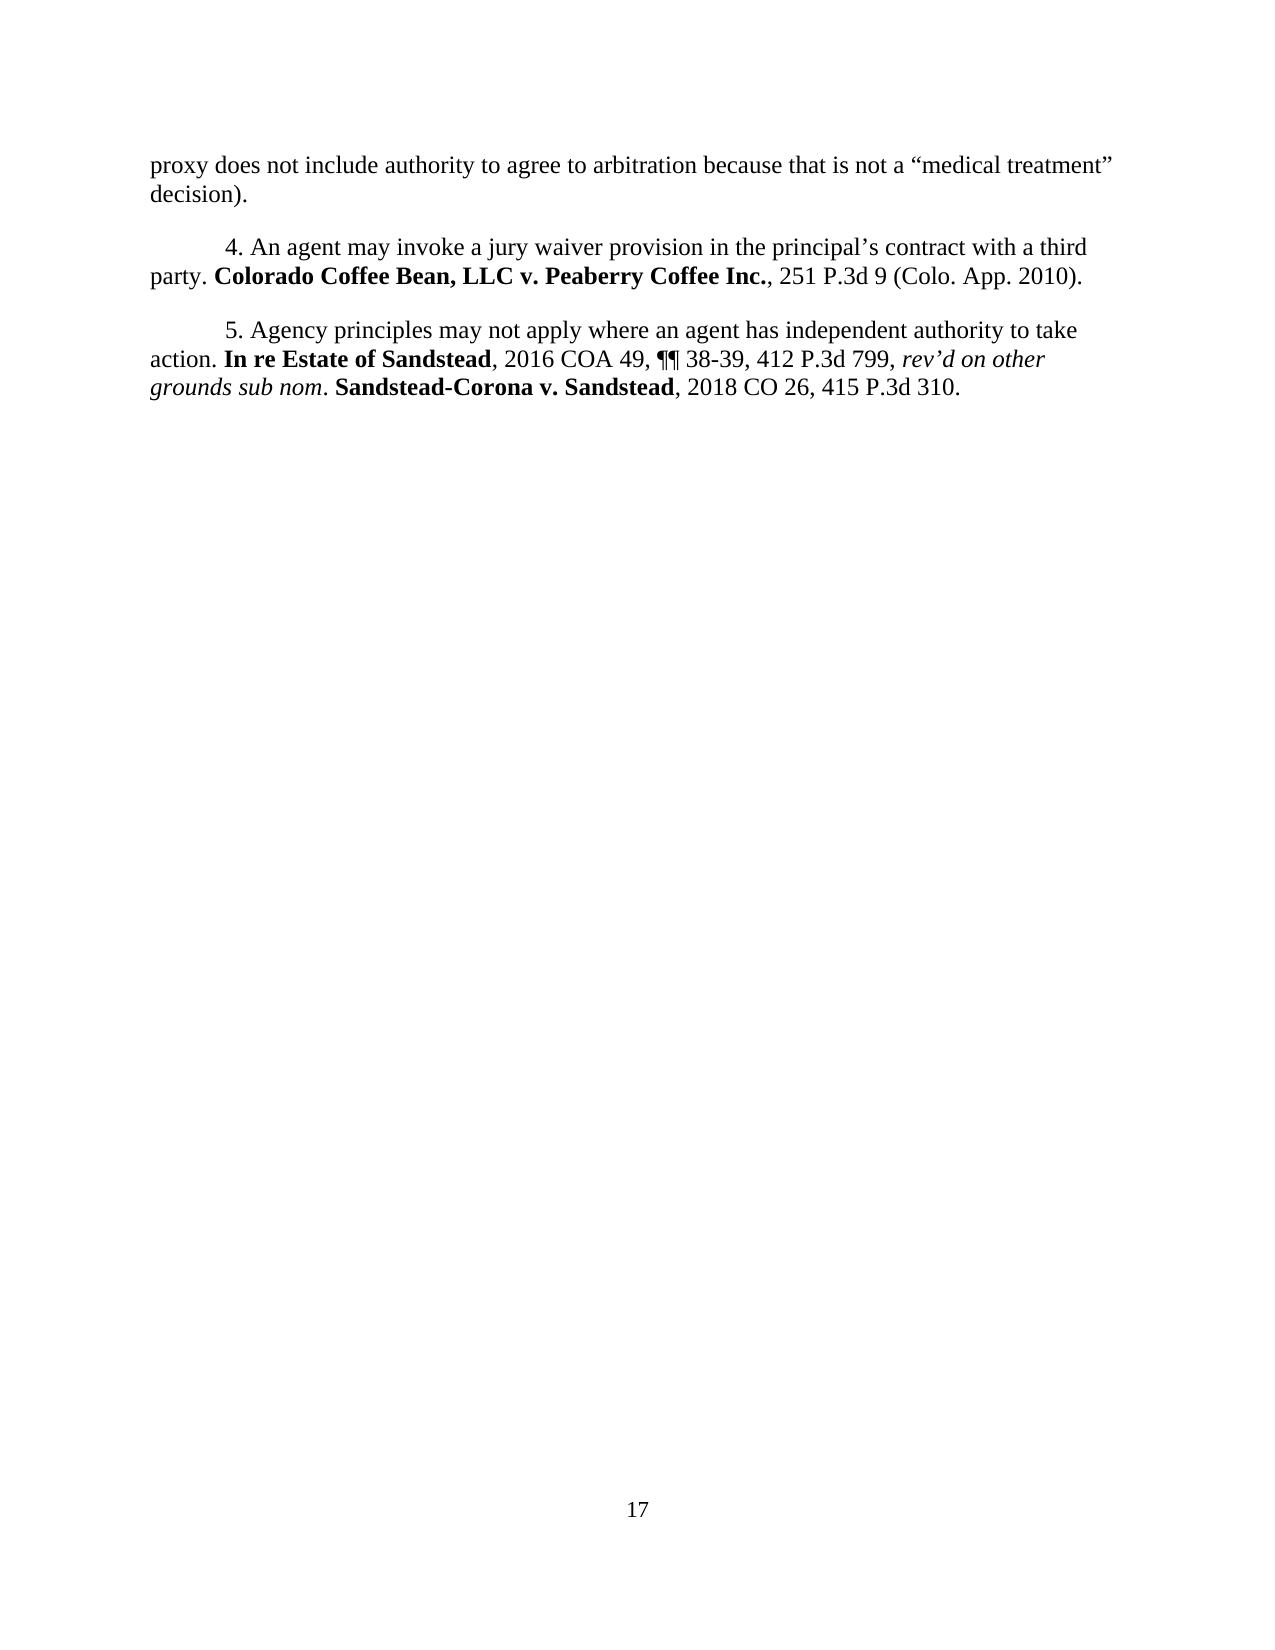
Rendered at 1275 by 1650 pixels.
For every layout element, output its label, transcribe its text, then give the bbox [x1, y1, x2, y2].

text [150, 150, 1125, 207]
text 5. Agency principles may not apply where an agent has independent authority to take action. In re Estate of Sandstead, 2016 COA 49, ¶¶ 38-39, 412 P.3d 799, rev’d on other grounds sub nom. Sandstead-Corona v. Sandstead, 2018 CO 26, 415 P.3d 310. [150, 315, 1125, 401]
text 4. An agent may invoke a jury waiver provision in the principal’s contract with a third party. Colorado Coffee Bean, LLC v. Peaberry Coffee Inc., 251 P.3d 9 (Colo. App. 2010). [150, 232, 1125, 290]
